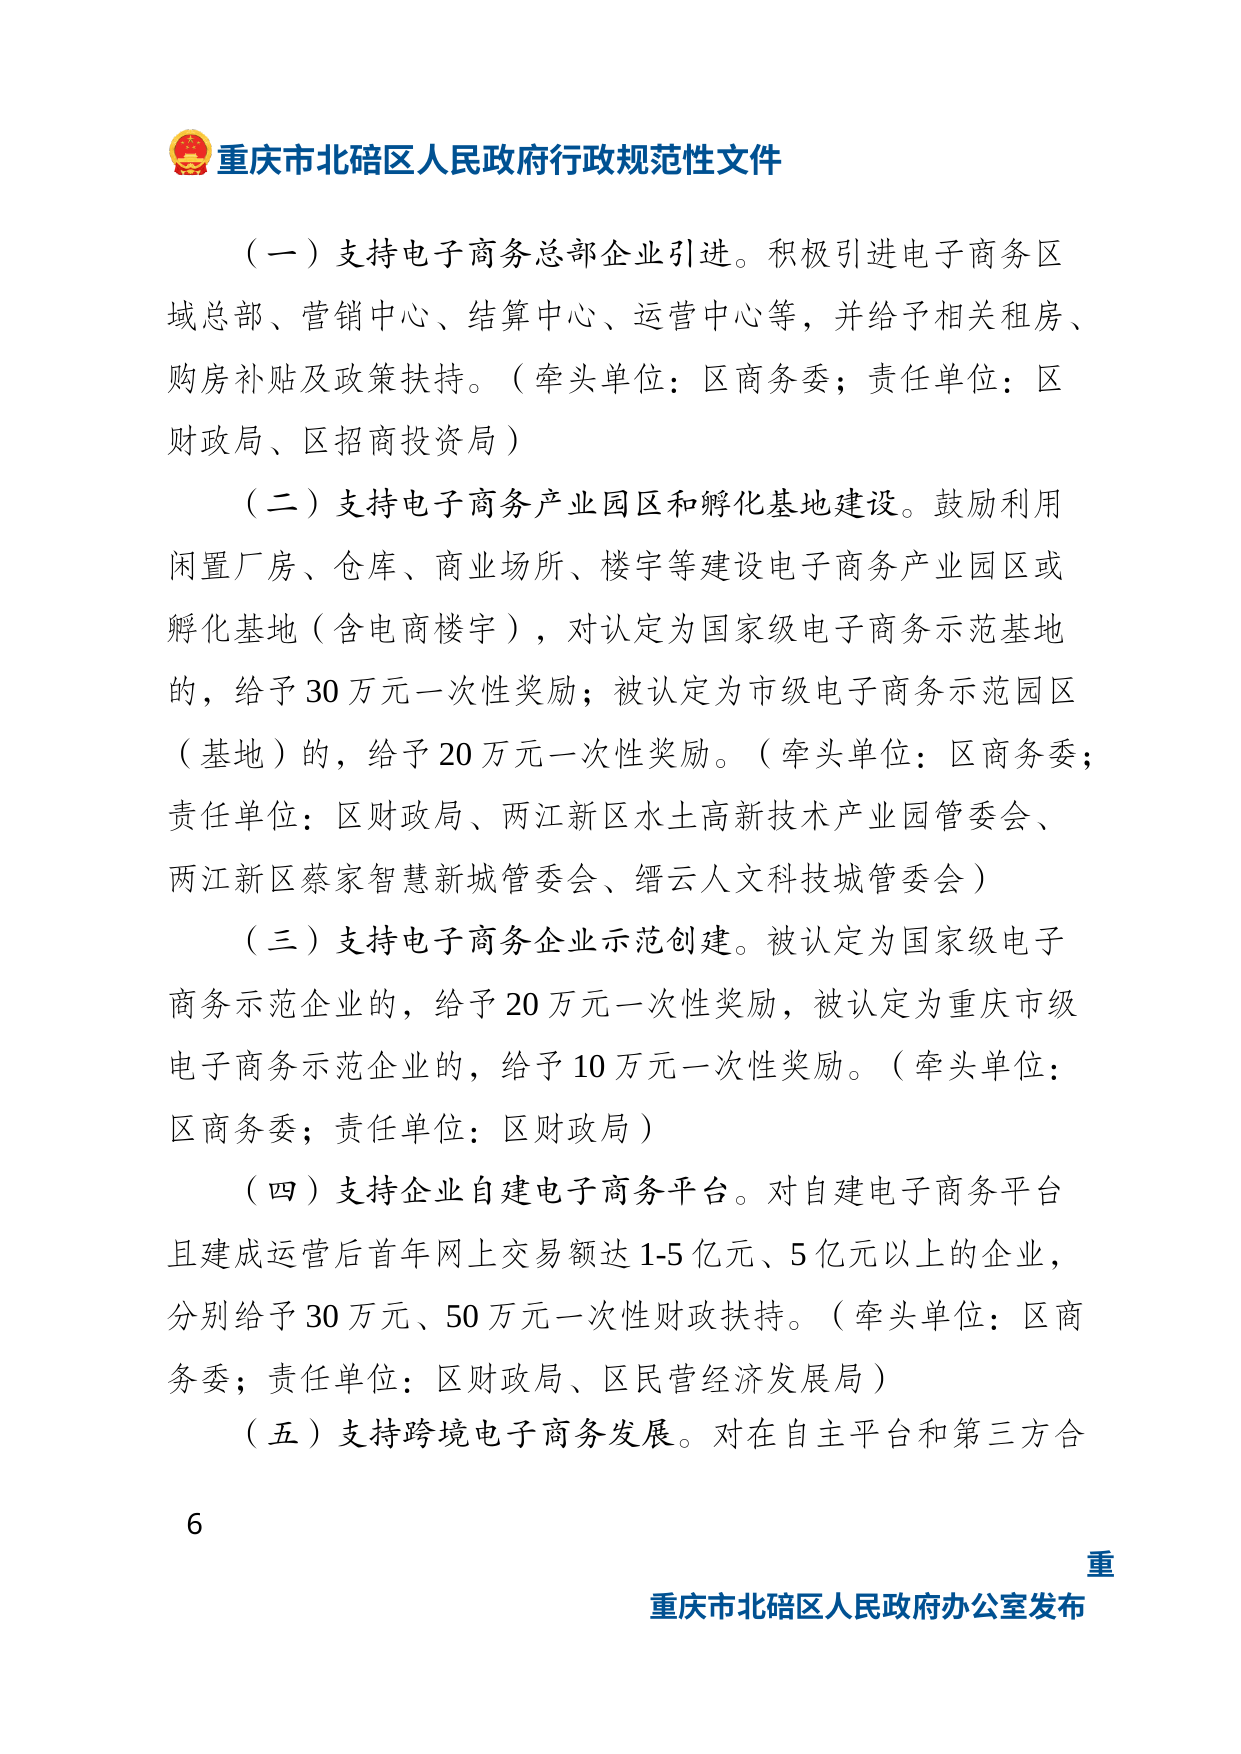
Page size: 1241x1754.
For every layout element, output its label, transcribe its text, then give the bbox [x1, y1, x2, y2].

text （四）支持企业自建电子商务平台。对自建电子商务平台且建成运营后首年网上交易额达1-5亿元、5亿元以上的企业，分别给予30万元、50万元一次性财政扶持。（牵头单位：区商务委；责任单位：区财政局、区民营经济发展局） [165, 1153, 1087, 1403]
text （二）支持电子商务产业园区和孵化基地建设。鼓励利用闲置厂房、仓库、商业场所、楼宇等建设电子商务产业园区或孵化基地（含电商楼宇），对认定为国家级电子商务示范基地的，给予30万元一次性奖励；被认定为市级电子商务示范园区（基地）的，给予20万元一次性奖励。（牵头单位：区商务委；责任单位：区财政局、两江新区水土高新技术产业园管委会、两江新区蔡家智慧新城管委会、缙云人文科技城管委会） [165, 465, 1087, 903]
picture [165, 127, 216, 179]
text （一）支持电子商务总部企业引进。积极引进电子商务区域总部、营销中心、结算中心、运营中心等，并给予相关租房、购房补贴及政策扶持。（牵头单位：区商务委；责任单位：区财政局、区招商投资局） [165, 215, 1087, 465]
text （三）支持电子商务企业示范创建。被认定为国家级电子商务示范企业的，给予20万元一次性奖励，被认定为重庆市级电子商务示范企业的，给予10万元一次性奖励。（牵头单位：区商务委；责任单位：区财政局） [165, 903, 1087, 1153]
text （五）支持跨境电子商务发展。对在自主平台和第三方合作平台上开展跨境电子商务零售交易额达2亿美元以上的企业，给予200万元一次性财政扶持。（牵头单位：区商务委；责任单位：区财政局、区民营经济发展局） [165, 1403, 1087, 1468]
